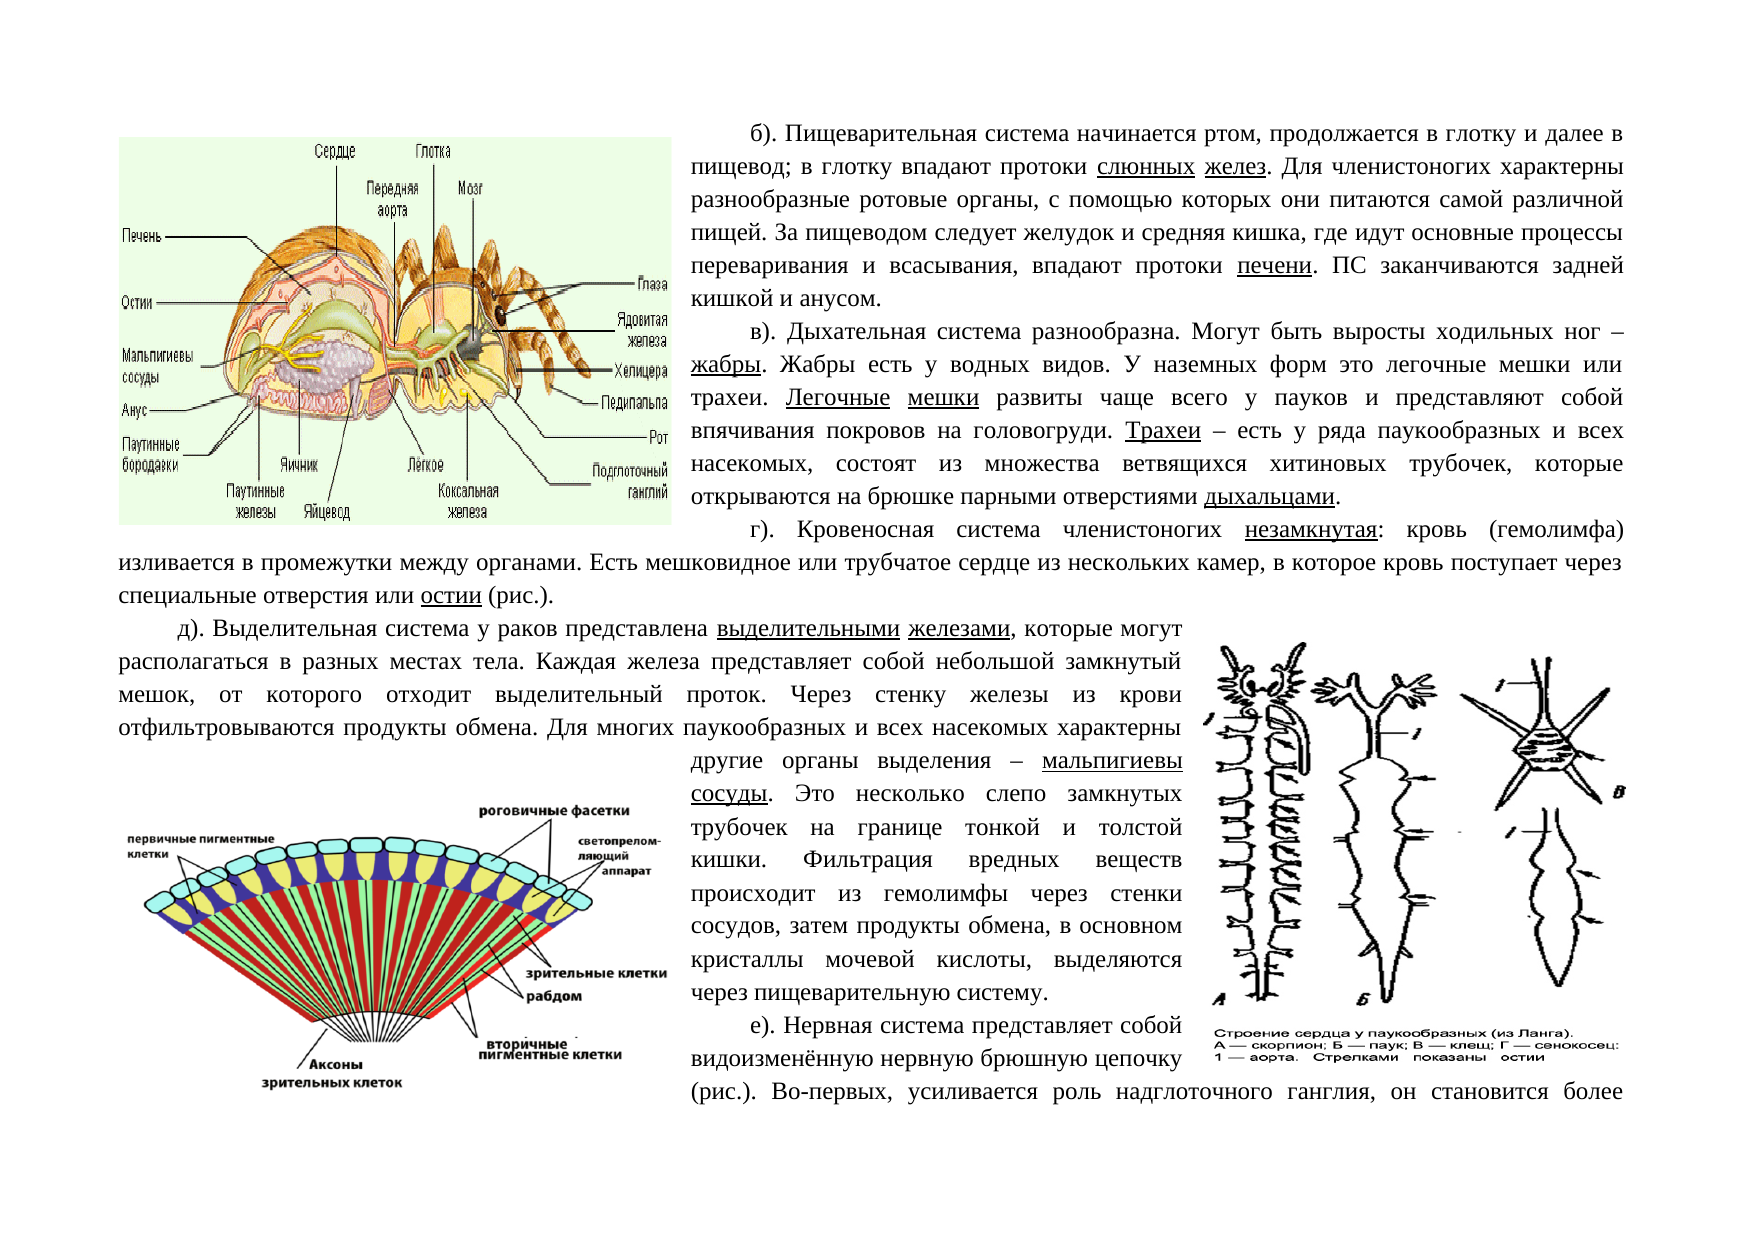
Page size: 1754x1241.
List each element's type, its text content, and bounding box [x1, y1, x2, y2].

list б). Пищеварительная система начинается ртом, продолжается в глотку и далее в пищевод; в глотку впадают протоки слюнных желез. Для членистоногих характерны разнообразные ротовые органы, с помощью которых они питаются самой различной пищей. За пищеводом следует желудок и средняя кишка, где идут основные процессы переваривания и всасывания, впадают протоки печени. ПС заканчиваются задней кишкой и анусом. [118, 118, 1624, 312]
picture [118, 137, 672, 527]
list г). Кровеносная система членистоногих незамкнутая: кровь (гемолимфа) изливается в промежутки между органами. Есть мешковидное или трубчатое сердце из нескольких камер, в которое кровь поступает через специальные отверстия или остии (рис.). [118, 514, 1624, 609]
picture [121, 765, 672, 1101]
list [118, 1010, 1624, 1104]
list в). Дыхательная система разнообразна. Могут быть выросты ходильных ног – жабры. Жабры есть у водных видов. У наземных форм это легочные мешки или трахеи. Легочные мешки развиты чаще всего у пауков и представляют собой впячивания покровов на головогруди. Трахеи – есть у ряда паукообразных и всех насекомых, состоят из множества ветвящихся хитиновых трубочек, которые открываются на брюшке парными отверстиями дыхальцами. [672, 316, 1624, 510]
picture [1201, 633, 1627, 1066]
